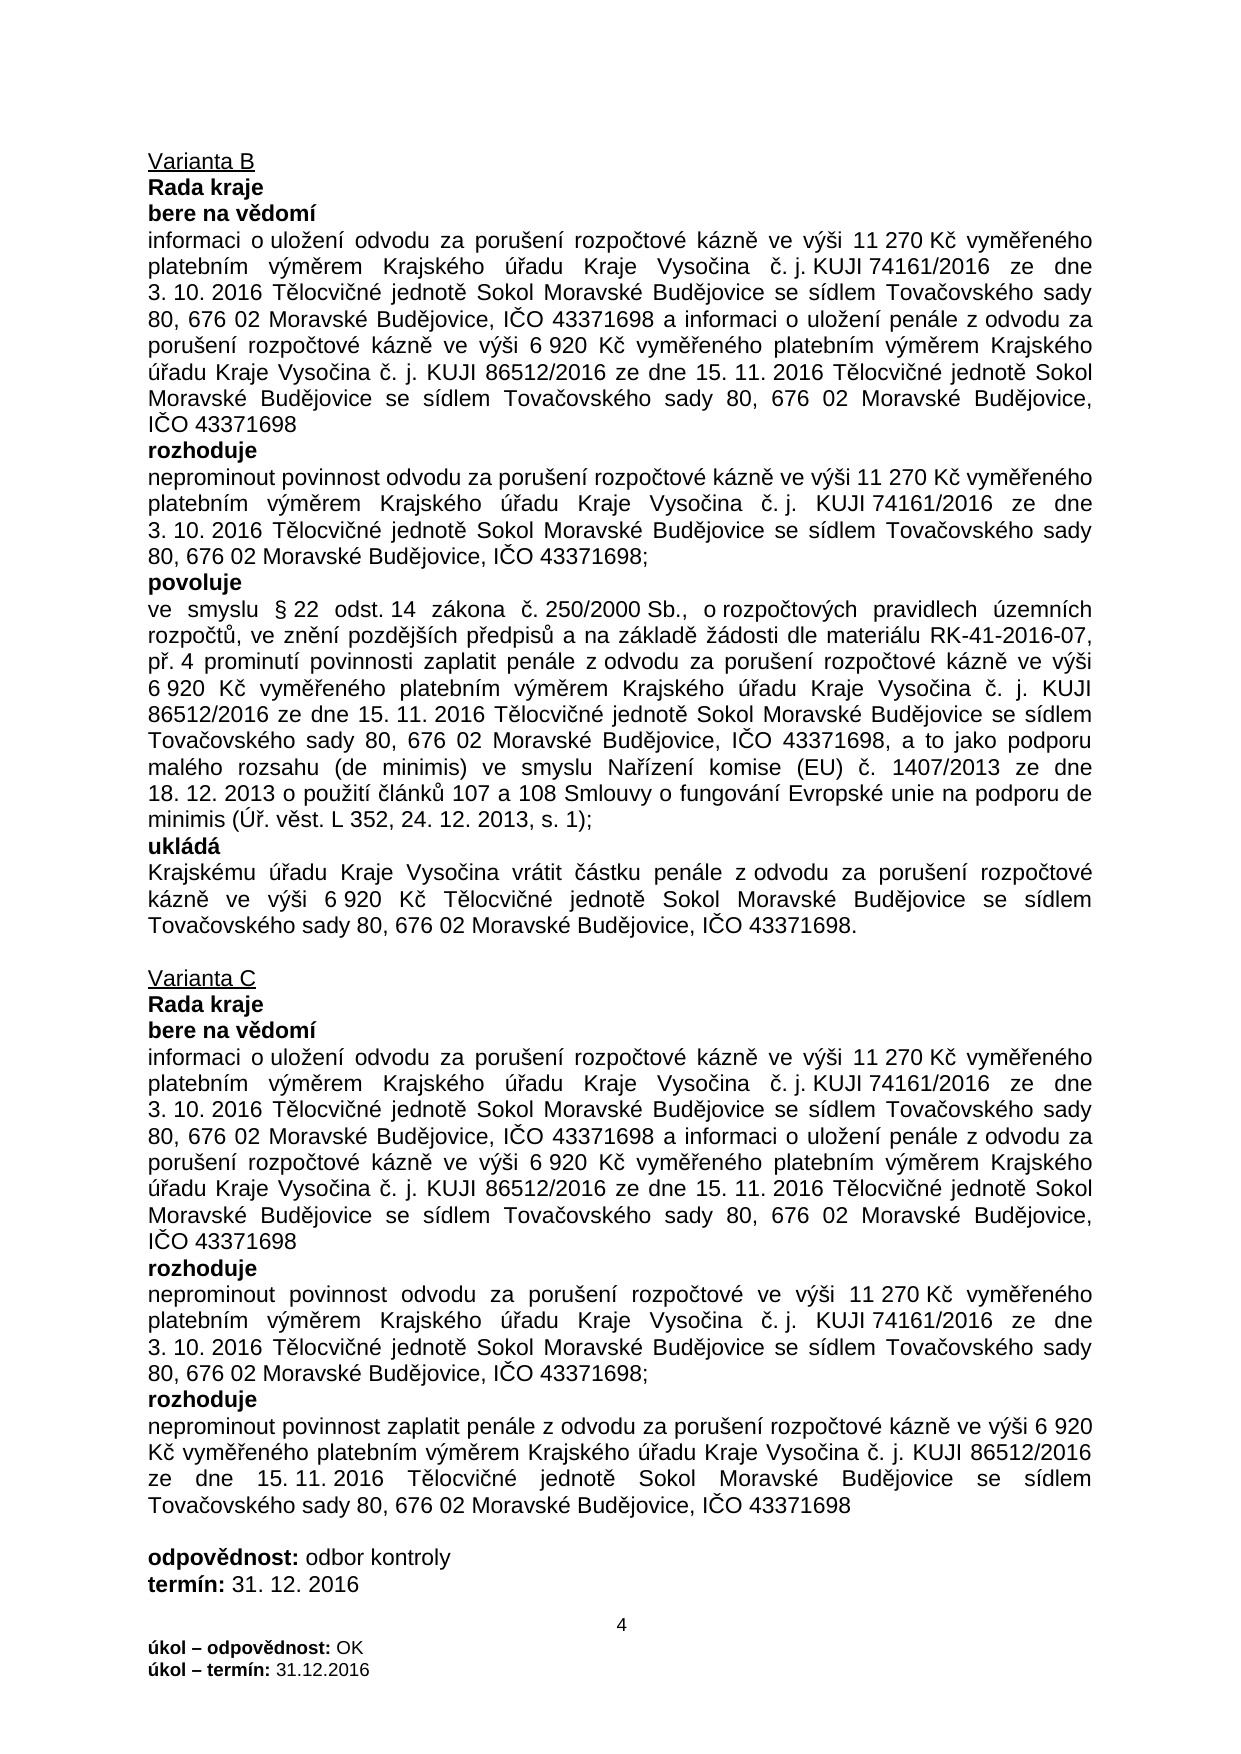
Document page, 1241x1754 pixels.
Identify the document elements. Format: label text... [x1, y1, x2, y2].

text Varianta C [148, 964, 1093, 991]
text Krajskému úřadu Kraje Vysočina vrátit částku penále z odvodu za porušení rozpočtové kázně ve výši 6 920 Kč Tělocvičné jednotě Sokol Moravské Budějovice se sídlem Tovačovského sady 80, 676 02 Moravské Budějovice, IČO 43371698. [148, 859, 1093, 938]
text rozhoduje [148, 1386, 1093, 1413]
text bere na vědomí [148, 200, 1093, 227]
text neprominout povinnost odvodu za porušení rozpočtové ve výši 11 270 Kč vyměřeného platebním výměrem Krajského úřadu Kraje Vysočina č. j. KUJI 74161/2016 ze dne 3. 10. 2016 Tělocvičné jednotě Sokol Moravské Budějovice se sídlem Tovačovského sady 80, 676 02 Moravské Budějovice, IČO 43371698; [148, 1281, 1093, 1386]
text neprominout povinnost odvodu za porušení rozpočtové kázně ve výši 11 270 Kč vyměřeného platebním výměrem Krajského úřadu Kraje Vysočina č. j. KUJI 74161/2016 ze dne 3. 10. 2016 Tělocvičné jednotě Sokol Moravské Budějovice se sídlem Tovačovského sady 80, 676 02 Moravské Budějovice, IČO 43371698; [148, 464, 1093, 569]
text termín: 31. 12. 2016 [148, 1571, 1093, 1597]
text informaci o uložení odvodu za porušení rozpočtové kázně ve výši 11 270 Kč vyměřeného platebním výměrem Krajského úřadu Kraje Vysočina č. j. KUJI 74161/2016 ze dne 3. 10. 2016 Tělocvičné jednotě Sokol Moravské Budějovice se sídlem Tovačovského sady 80, 676 02 Moravské Budějovice, IČO 43371698 a informaci o uložení penále z odvodu za porušení rozpočtové kázně ve výši 6 920 Kč vyměřeného platebním výměrem Krajského úřadu Kraje Vysočina č. j. KUJI 86512/2016 ze dne 15. 11. 2016 Tělocvičné jednotě Sokol Moravské Budějovice se sídlem Tovačovského sady 80, 676 02 Moravské Budějovice, IČO 43371698 [148, 1044, 1093, 1254]
text odpovědnost: odbor kontroly [148, 1544, 1093, 1571]
text rozhoduje [148, 437, 1093, 464]
text ve smyslu § 22 odst. 14 zákona č. 250/2000 Sb., o rozpočtových pravidlech územních rozpočtů, ve znění pozdějších předpisů a na základě žádosti dle materiálu RK-41-2016-07, př. 4 prominutí povinnosti zaplatit penále z odvodu za porušení rozpočtové kázně ve výši 6 920 Kč vyměřeného platebním výměrem Krajského úřadu Kraje Vysočina č. j. KUJI 86512/2016 ze dne 15. 11. 2016 Tělocvičné jednotě Sokol Moravské Budějovice se sídlem Tovačovského sady 80, 676 02 Moravské Budějovice, IČO 43371698, a to jako podporu malého rozsahu (de minimis) ve smyslu Nařízení komise (EU) č. 1407/2013 ze dne 18. 12. 2013 o použití článků 107 a 108 Smlouvy o fungování Evropské unie na podporu de minimis (Úř. věst. L 352, 24. 12. 2013, s. 1); [148, 596, 1093, 833]
text neprominout povinnost zaplatit penále z odvodu za porušení rozpočtové kázně ve výši 6 920 Kč vyměřeného platebním výměrem Krajského úřadu Kraje Vysočina č. j. KUJI 86512/2016 ze dne 15. 11. 2016 Tělocvičné jednotě Sokol Moravské Budějovice se sídlem Tovačovského sady 80, 676 02 Moravské Budějovice, IČO 43371698 [148, 1413, 1093, 1518]
text Rada kraje [148, 991, 1093, 1017]
text informaci o uložení odvodu za porušení rozpočtové kázně ve výši 11 270 Kč vyměřeného platebním výměrem Krajského úřadu Kraje Vysočina č. j. KUJI 74161/2016 ze dne 3. 10. 2016 Tělocvičné jednotě Sokol Moravské Budějovice se sídlem Tovačovského sady 80, 676 02 Moravské Budějovice, IČO 43371698 a informaci o uložení penále z odvodu za porušení rozpočtové kázně ve výši 6 920 Kč vyměřeného platebním výměrem Krajského úřadu Kraje Vysočina č. j. KUJI 86512/2016 ze dne 15. 11. 2016 Tělocvičné jednotě Sokol Moravské Budějovice se sídlem Tovačovského sady 80, 676 02 Moravské Budějovice, IČO 43371698 [148, 227, 1093, 437]
text povoluje [148, 569, 1093, 596]
text bere na vědomí [148, 1017, 1093, 1044]
text ukládá [148, 833, 1093, 859]
text Varianta B [148, 148, 1093, 174]
text Rada kraje [148, 174, 1093, 200]
text rozhoduje [148, 1254, 1093, 1281]
